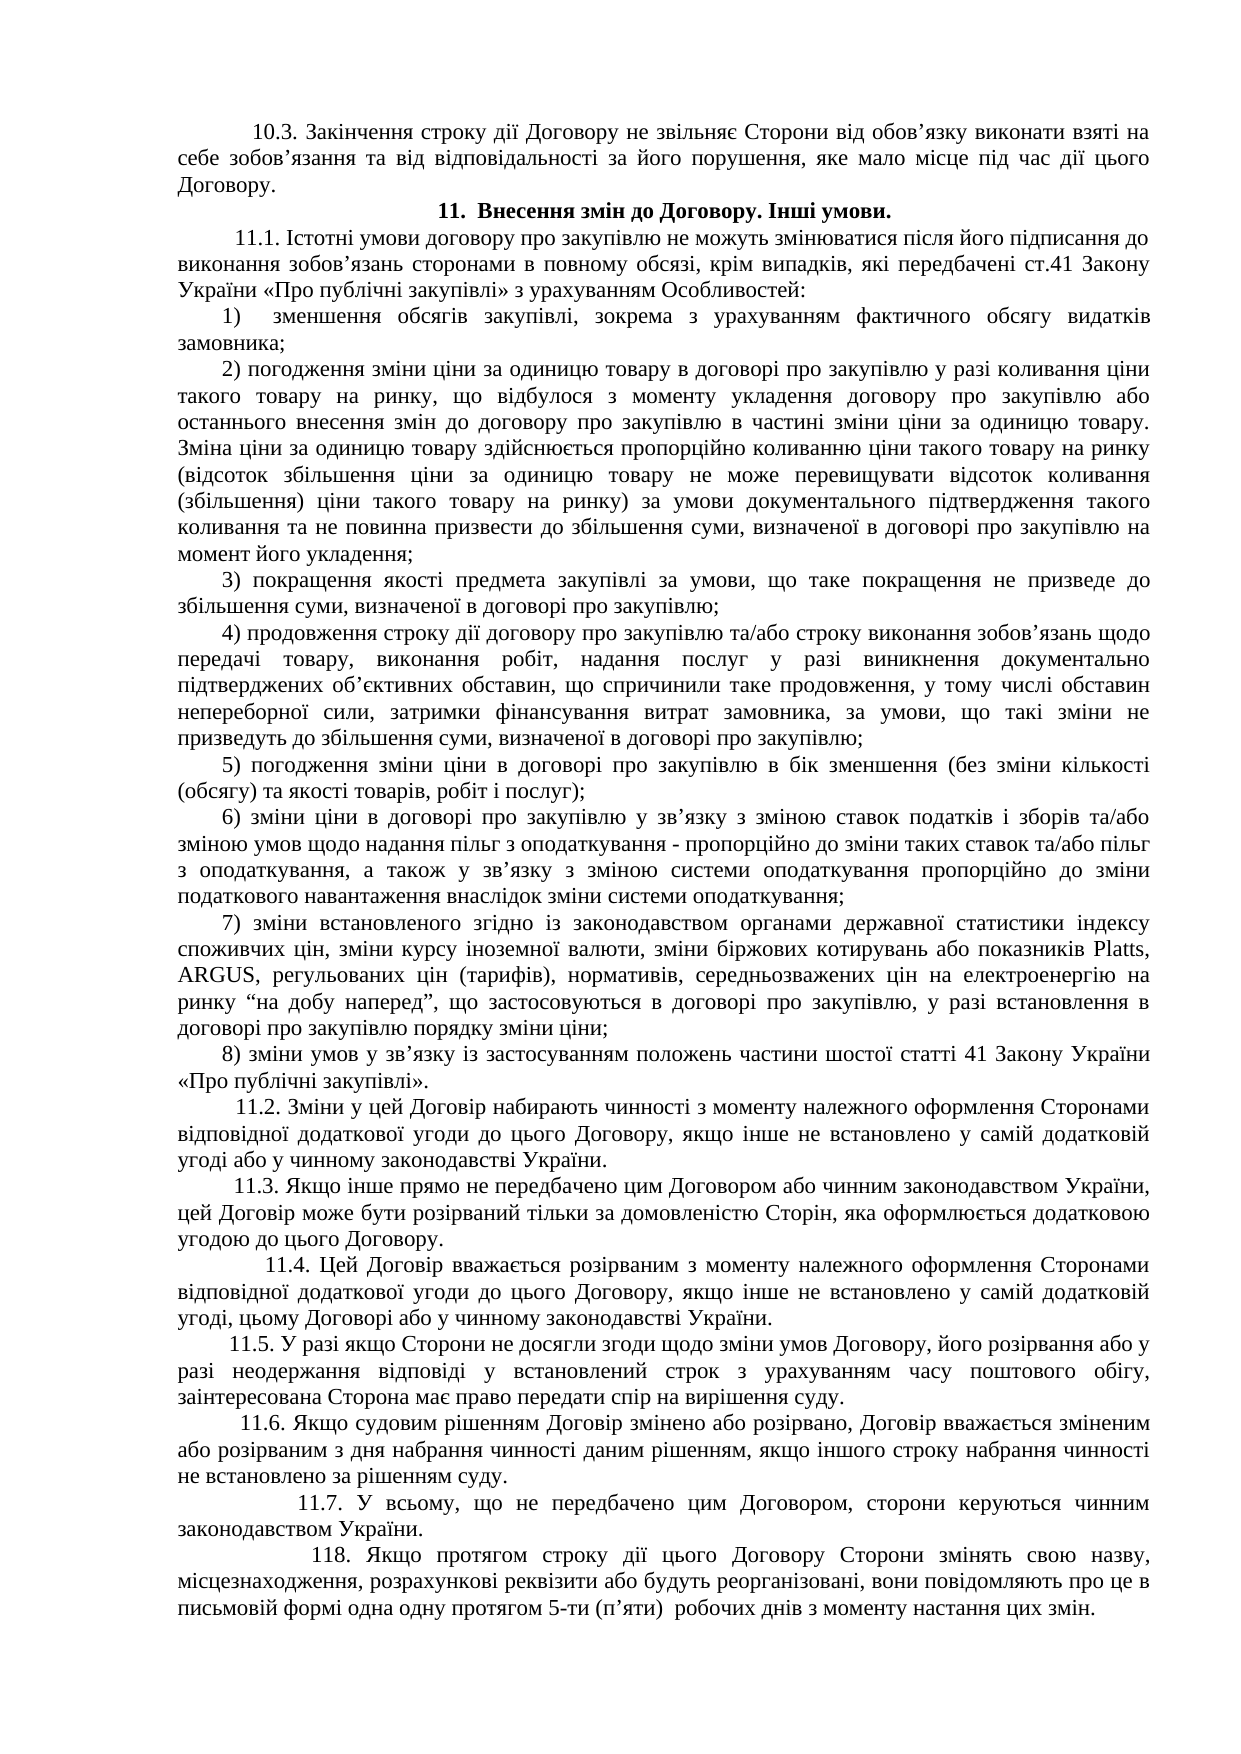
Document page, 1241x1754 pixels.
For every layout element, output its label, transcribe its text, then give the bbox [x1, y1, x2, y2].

text 11.6. Якщо судовим рішенням Договір змінено або розірвано, Договір вважається зміненим або розірваним з дня набрання чинності даним рішенням, якщо іншого строку набрання чинності не встановлено за рішенням суду. [177, 1409, 1152, 1488]
text 10.3. Закінчення строку дії Договору не звільняє Сторони від обов’язку виконати взяті на себе зобов’язання та від відповідальності за його порушення, яке мало місце під час дії цього Договору. [177, 118, 1152, 197]
text 11.1. Істотні умови договору про закупівлю не можуть змінюватися після його підписання до виконання зобов’язань сторонами в повному обсязі, крім випадків, які передбачені ст.41 Закону України «Про публічні закупівлі» з урахуванням Особливостей: [177, 223, 1152, 303]
text 11.2. Зміни у цей Договір набирають чинності з моменту належного оформлення Сторонами відповідної додаткової угоди до цього Договору, якщо інше не встановлено у самій додатковій угоді або у чинному законодавстві України. [177, 1093, 1152, 1172]
text 11.5. У разі якщо Сторони не досягли згоди щодо зміни умов Договору, його розірвання або у разі неодержання відповіді у встановлений строк з урахуванням часу поштового обігу, заінтересована Сторона має право передати спір на вирішення суду. [177, 1330, 1152, 1409]
text 3) покращення якості предмета закупівлі за умови, що таке покращення не призведе до збільшення суми, визначеної в договорі про закупівлю; [177, 566, 1152, 619]
text 1) зменшення обсягів закупівлі, зокрема з урахуванням фактичного обсягу видатків замовника; [177, 303, 1152, 355]
text 11.3. Якщо інше прямо не передбачено цим Договором або чинним законодавством України, цей Договір може бути розірваний тільки за домовленістю Сторін, яка оформлюється додатковою угодою до цього Договору. [177, 1172, 1152, 1251]
text 5) погодження зміни ціни в договорі про закупівлю в бік зменшення (без зміни кількості (обсягу) та якості товарів, робіт і послуг); [177, 751, 1152, 803]
text 8) зміни умов у зв’язку із застосуванням положень частини шостої статті 41 Закону України «Про публічні закупівлі». [177, 1041, 1152, 1093]
text 11. Внесення змін до Договору. Інші умови. [177, 197, 1152, 223]
text 7) зміни встановленого згідно із законодавством органами державної статистики індексу споживчих цін, зміни курсу іноземної валюти, зміни біржових котирувань або показників Platts, ARGUS, регульованих цін (тарифів), нормативів, середньозважених цін на електроенергію на ринку “на добу наперед”, що застосовуються в договорі про закупівлю, у разі встановлення в договорі про закупівлю порядку зміни ціни; [177, 909, 1152, 1041]
text 11.7. У всьому, що не передбачено цим Договором, сторони керуються чинним законодавством України. [177, 1488, 1152, 1541]
text 11.4. Цей Договір вважається розірваним з моменту належного оформлення Сторонами відповідної додаткової угоди до цього Договору, якщо інше не встановлено у самій додатковій угоді, цьому Договорі або у чинному законодавстві України. [177, 1251, 1152, 1330]
text 2) погодження зміни ціни за одиницю товару в договорі про закупівлю у разі коливання ціни такого товару на ринку, що відбулося з моменту укладення договору про закупівлю або останнього внесення змін до договору про закупівлю в частині зміни ціни за одиницю товару. Зміна ціни за одиницю товару здійснюється пропорційно коливанню ціни такого товару на ринку (відсоток збільшення ціни за одиницю товару не може перевищувати відсоток коливання (збільшення) ціни такого товару на ринку) за умови документального підтвердження такого коливання та не повинна призвести до збільшення суми, визначеної в договорі про закупівлю на момент його укладення; [177, 355, 1152, 566]
text 6) зміни ціни в договорі про закупівлю у зв’язку з зміною ставок податків і зборів та/або зміною умов щодо надання пільг з оподаткування - пропорційно до зміни таких ставок та/або пільг з оподаткування, а також у зв’язку з зміною системи оподаткування пропорційно до зміни податкового навантаження внаслідок зміни системи оподаткування; [177, 803, 1152, 909]
text 118. Якщо протягом строку дії цього Договору Сторони змінять свою назву, місцезнаходження, розрахункові реквізити або будуть реорганізовані, вони повідомляють про це в письмовій формі одна одну протягом 5-ти (п’яти) робочих днів з моменту настання цих змін. [177, 1541, 1152, 1620]
text 4) продовження строку дії договору про закупівлю та/або строку виконання зобов’язань щодо передачі товару, виконання робіт, надання послуг у разі виникнення документально підтверджених об’єктивних обставин, що спричинили таке продовження, у тому числі обставин непереборної сили, затримки фінансування витрат замовника, за умови, що такі зміни не призведуть до збільшення суми, визначеної в договорі про закупівлю; [177, 619, 1152, 751]
